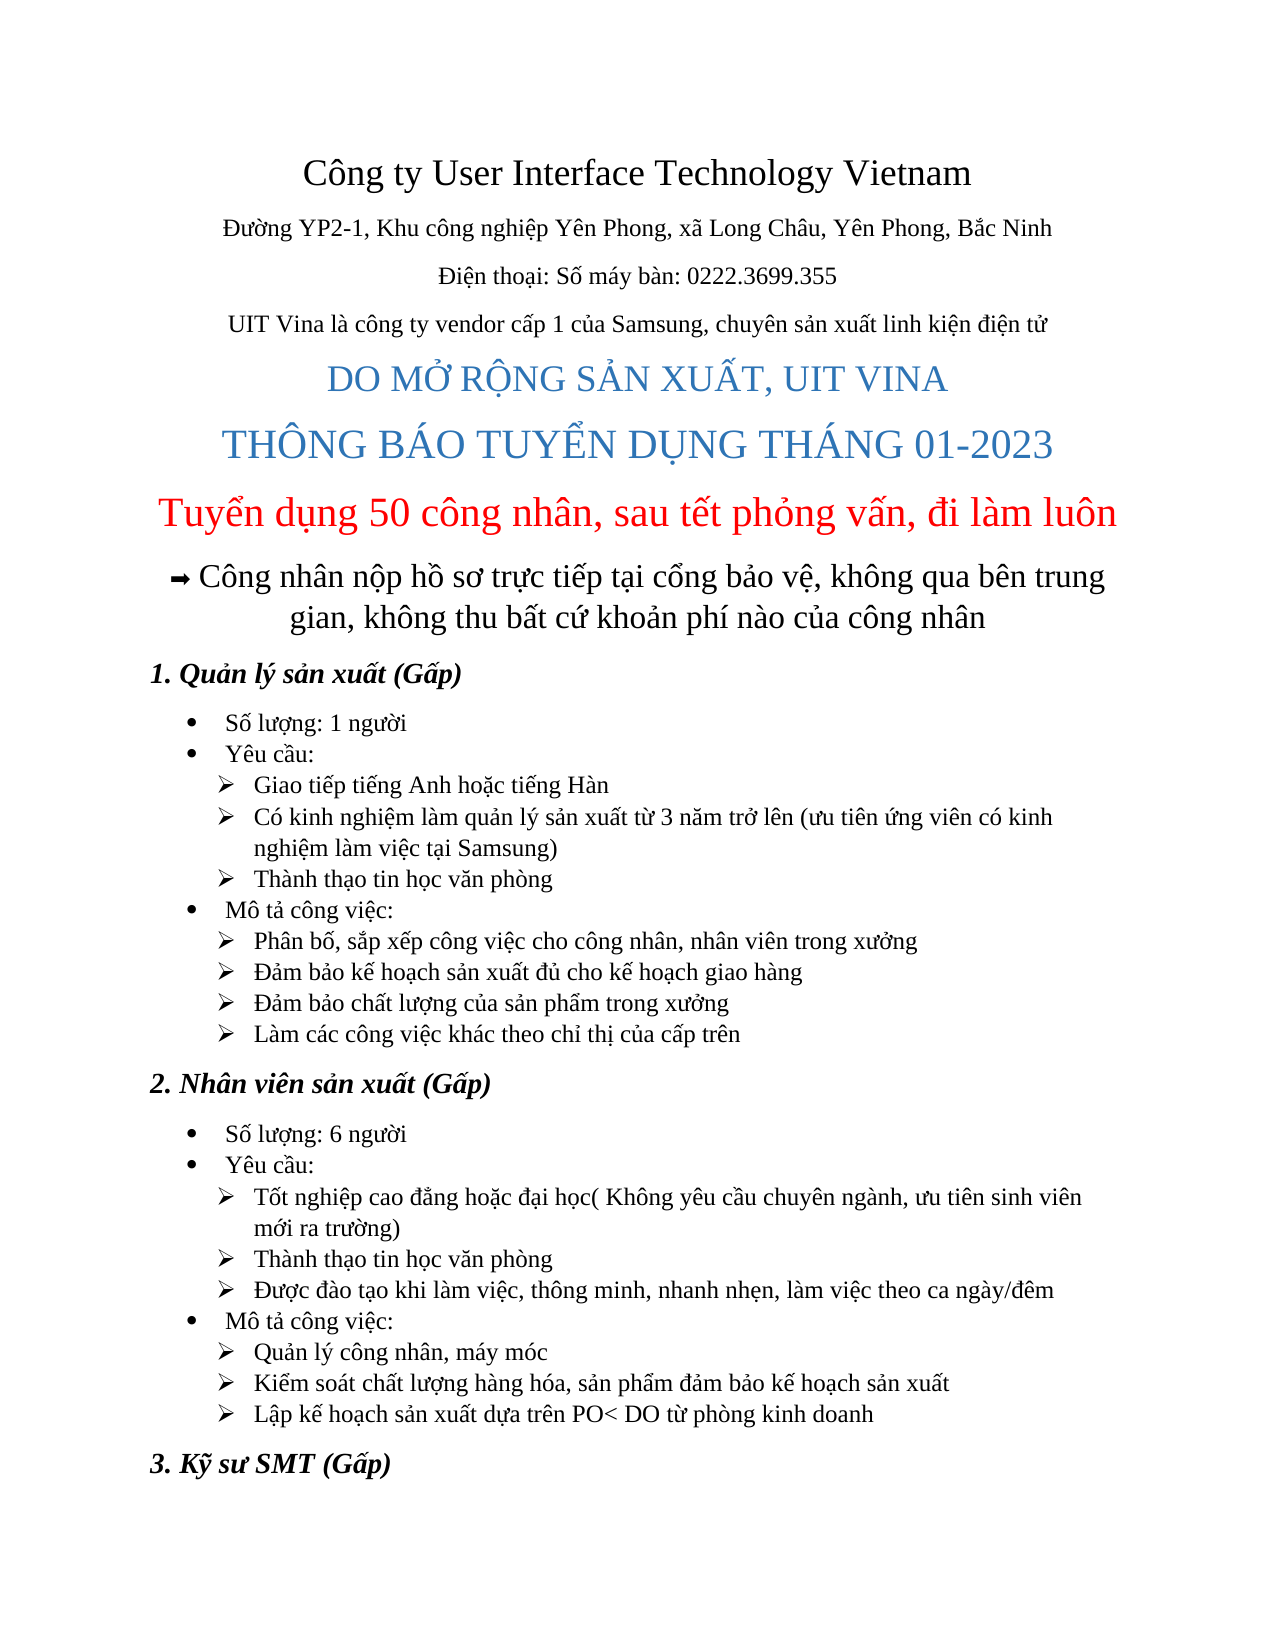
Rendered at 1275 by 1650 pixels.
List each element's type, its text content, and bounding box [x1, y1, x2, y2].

text Công ty User Interface Technology Vietnam [150, 150, 1125, 193]
list Yêu cầu: [187, 1151, 1125, 1179]
list Kiểm soát chất lượng hàng hóa, sản phẩm đảm bảo kế hoạch sản xuất [216, 1368, 1125, 1397]
list Phân bố, sắp xếp công việc cho công nhân, nhân viên trong xưởng [216, 926, 1125, 954]
text DO MỞ RỘNG SẢN XUẤT, UIT VINA [150, 356, 1125, 399]
list Thành thạo tin học văn phòng [216, 864, 1125, 892]
list Quản lý công nhân, máy móc [216, 1337, 1125, 1366]
list Yêu cầu: [187, 739, 1125, 768]
list Số lượng: 1 người [187, 708, 1125, 737]
list Có kinh nghiệm làm quản lý sản xuất từ 3 năm trở lên (ưu tiên ứng viên có kinh nghiệm làm việc tại Samsung) [216, 802, 1125, 861]
text ➡ Công nhân nộp hồ sơ trực tiếp tại cổng bảo vệ, không qua bên trung gian, không thu bất cứ khoản phí nào của công nhân [150, 556, 1125, 636]
text 3. Kỹ sư SMT (Gấp) [150, 1447, 1125, 1480]
list Được đào tạo khi làm việc, thông minh, nhanh nhẹn, làm việc theo ca ngày/đêm [216, 1275, 1125, 1303]
list Tốt nghiệp cao đẳng hoặc đại học( Không yêu cầu chuyên ngành, ưu tiên sinh viên mới ra trường) [216, 1182, 1125, 1241]
list Số lượng: 6 người [187, 1119, 1125, 1148]
list Mô tả công việc: [187, 1306, 1125, 1334]
text Tuyển dụng 50 công nhân, sau tết phỏng vấn, đi làm luôn [150, 488, 1125, 536]
text UIT Vina là công ty vendor cấp 1 của Samsung, chuyên sản xuất linh kiện điện tử [150, 309, 1125, 337]
text Điện thoại: Số máy bàn: 0222.3699.355 [150, 261, 1125, 290]
list Làm các công việc khác theo chỉ thị của cấp trên [216, 1019, 1125, 1048]
text 1. Quản lý sản xuất (Gấp) [150, 656, 1125, 689]
text 2. Nhân viên sản xuất (Gấp) [150, 1067, 1125, 1100]
list Thành thạo tin học văn phòng [216, 1244, 1125, 1272]
list Lập kế hoạch sản xuất dựa trên PO< DO từ phòng kinh doanh [216, 1399, 1125, 1428]
list Đảm bảo kế hoạch sản xuất đủ cho kế hoạch giao hàng [216, 957, 1125, 986]
list Đảm bảo chất lượng của sản phẩm trong xưởng [216, 988, 1125, 1017]
text Đường YP2-1, Khu công nghiệp Yên Phong, xã Long Châu, Yên Phong, Bắc Ninh [150, 213, 1125, 242]
list Giao tiếp tiếng Anh hoặc tiếng Hàn [216, 771, 1125, 799]
text THÔNG BÁO TUYỂN DỤNG THÁNG 01-2023 [150, 419, 1125, 467]
list Mô tả công việc: [187, 895, 1125, 923]
